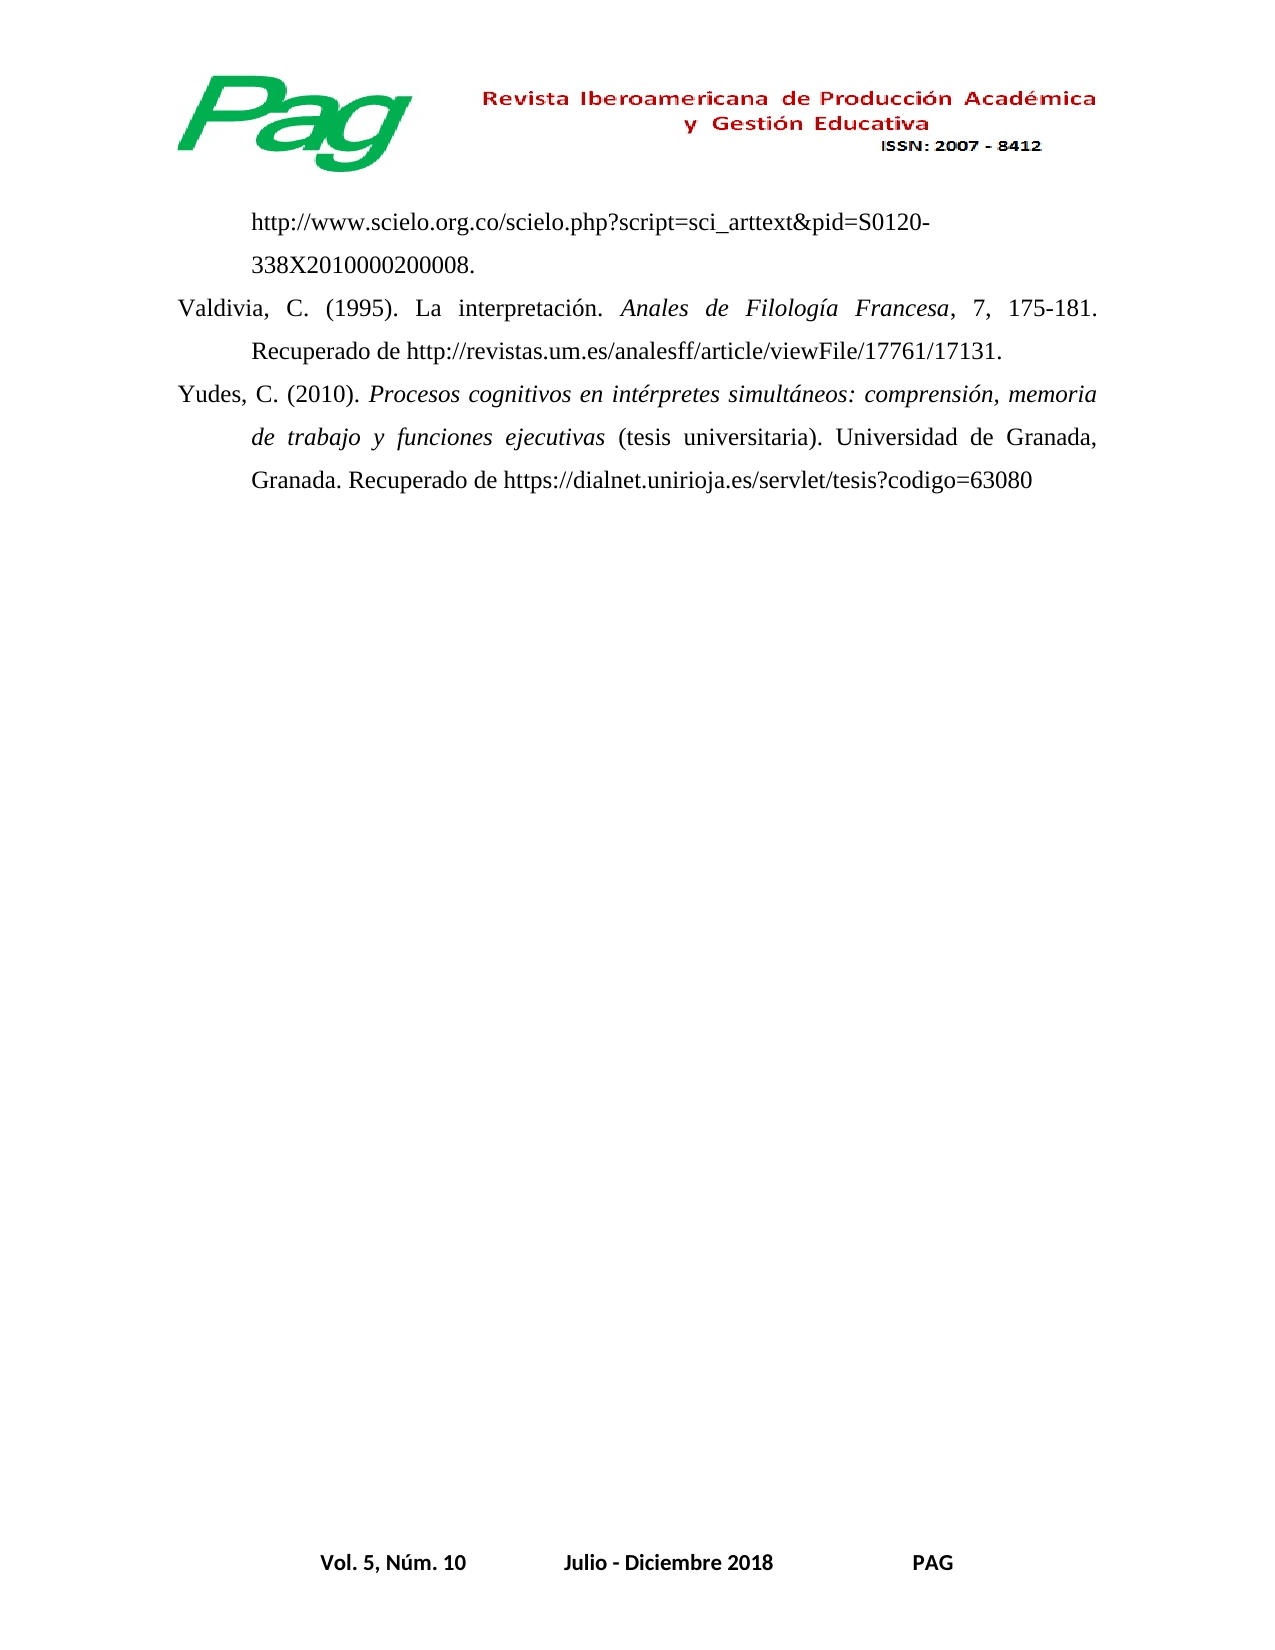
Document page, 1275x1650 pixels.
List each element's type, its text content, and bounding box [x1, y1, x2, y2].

text Valdivia, C. (1995). La interpretación. Anales de Filología Francesa, 7, 175-181. Recuperado de http://revistas.um.es/analesff/article/viewFile/17761/17131. [177, 293, 1098, 365]
picture [177, 73, 1098, 173]
text Yudes, C. (2010). Procesos cognitivos en intérpretes simultáneos: comprensión, memoria de trabajo y funciones ejecutivas (tesis universitaria). Universidad de Granada, Granada. Recuperado de https://dialnet.unirioja.es/servlet/tesis?codigo=63080 [177, 379, 1098, 494]
